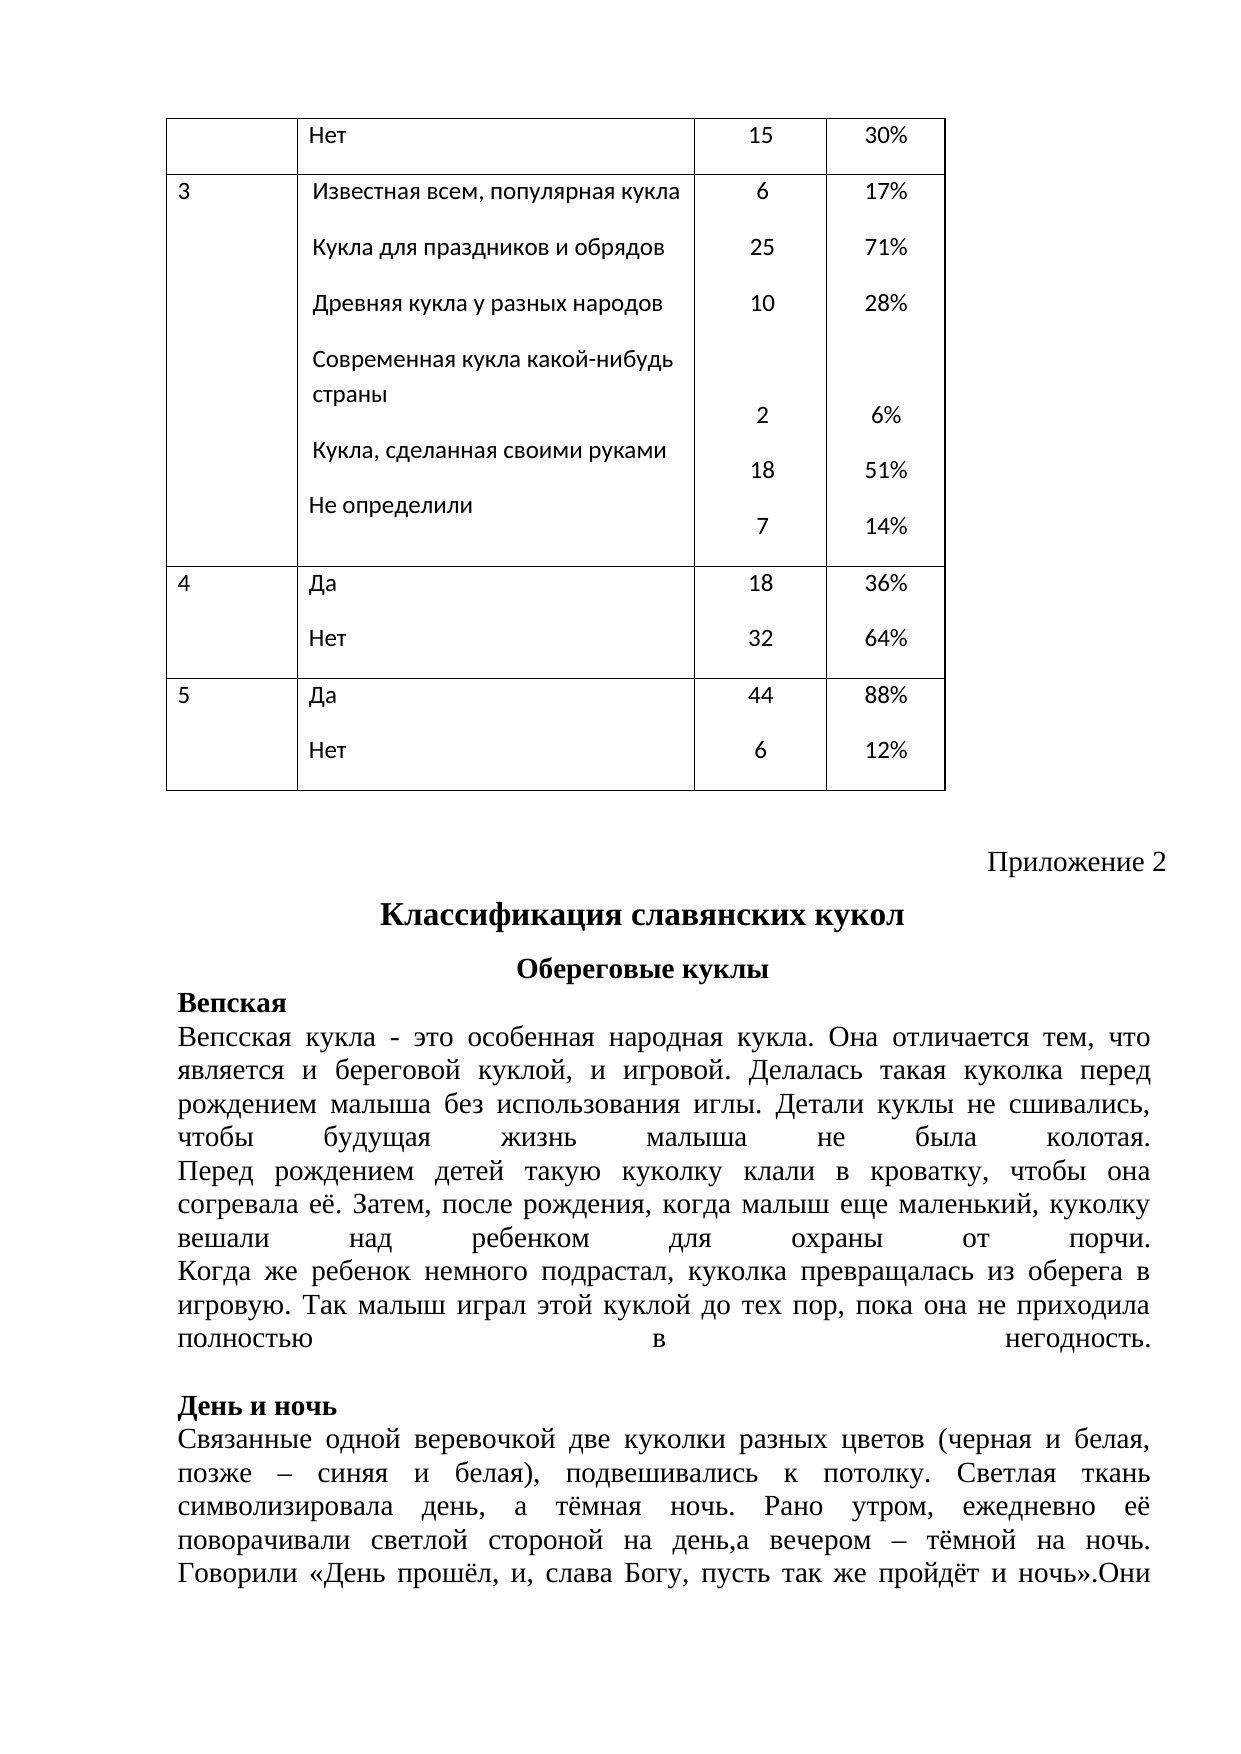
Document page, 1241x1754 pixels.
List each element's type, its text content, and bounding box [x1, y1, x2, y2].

table_cell 3 [167, 175, 297, 566]
table_cell Известная всем, популярная кукла Кукла для праздников и обрядов Древняя кукла у разных народов Современная кукла какой-нибудь страны Кукла, сделанная своими руками Не определили [298, 175, 694, 566]
text Вепская [177, 985, 1152, 1019]
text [177, 1421, 1152, 1589]
text Вепсская кукла - это особенная народная кукла. Она отличается тем, что является и береговой куклой, и игровой. Делалась такая куколка перед рождением малыша без использования иглы. Детали куклы не сшивались, чтобы будущая жизнь малыша не была колотая. Перед рождением детей такую куколку клали в кроватку, чтобы она согревала её. Затем, после рождения, когда малыш еще маленький, куколку вешали над ребенком для охраны от порчи. Когда же ребенок немного подрастал, куколка превращалась из оберега в игровую. Так малыш играл этой куклой до тех пор, пока она не приходила полностью в негодность. День и ночь [177, 1019, 1152, 1421]
table_cell 35 15 [695, 119, 826, 174]
table_cell 36% 64% [827, 567, 944, 678]
table_cell 2 [167, 119, 297, 174]
table_cell 6 25 10 2 18 7 [695, 175, 826, 566]
table_cell 44 6 [695, 679, 826, 790]
table_cell 4 [167, 567, 297, 678]
table_cell 88% 12% [827, 679, 944, 790]
table_cell 70% 30% [827, 119, 944, 174]
table_cell Да Нет [298, 567, 694, 678]
table_cell 5 [167, 679, 297, 790]
text Приложение 2 [118, 844, 1167, 877]
text Классификация славянских кукол [118, 894, 1167, 932]
table_cell Да Нет [298, 119, 694, 174]
table_cell 17% 71% 28% 6% 51% 14% [827, 175, 944, 566]
text Обереговые куклы [118, 952, 1167, 985]
table_cell 18 32 [695, 567, 826, 678]
table_cell Да Нет [298, 679, 694, 790]
